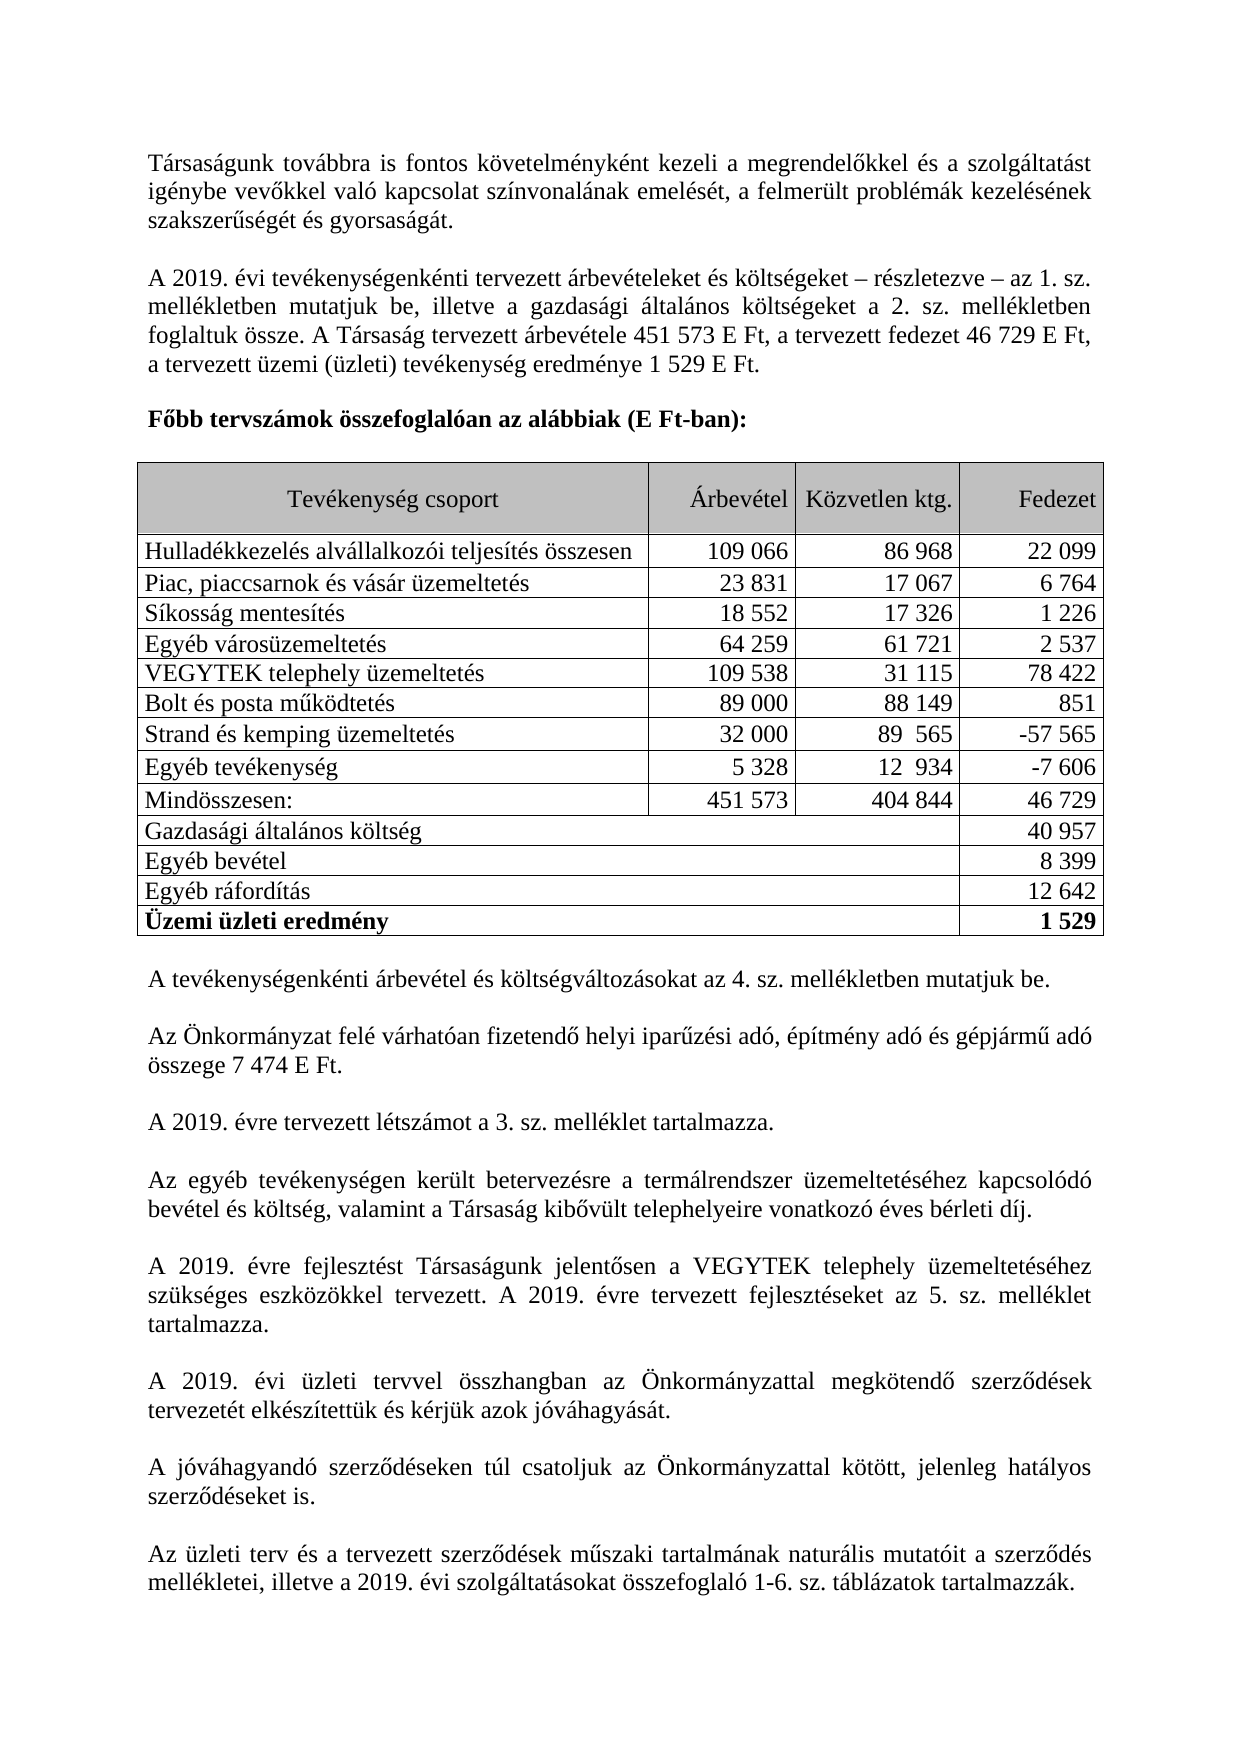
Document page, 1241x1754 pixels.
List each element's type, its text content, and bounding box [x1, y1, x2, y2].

table_cell 17 067 [796, 568, 959, 597]
table_cell 8 399 [960, 846, 1103, 875]
table_cell 18 552 [649, 598, 795, 628]
table_cell Üzemi üzleti eredmény [138, 906, 959, 934]
table_cell 6 764 [960, 568, 1103, 597]
table_cell 22 099 [960, 535, 1103, 567]
table_cell 64 259 [649, 629, 795, 657]
text A 2019. évi üzleti tervvel összhangban az Önkormányzattal megkötendő szerződések tervezetét elkészítettük és kérjük azok jóváhagyását. [148, 1366, 1092, 1424]
table_cell Mindösszesen: [138, 784, 648, 815]
table_cell 86 968 [796, 535, 959, 567]
table_cell -7 606 [960, 751, 1103, 783]
text Az üzleti terv és a tervezett szerződések műszaki tartalmának naturális mutatóit a szerződés mellékletei, illetve a 2019. évi szolgáltatásokat összefoglaló 1-6. sz. táblázatok tartalmazzák. [148, 1539, 1092, 1596]
table_cell 404 844 [796, 784, 959, 815]
table_cell Piac, piaccsarnok és vásár üzemeltetés [138, 568, 648, 597]
table_cell 61 721 [796, 629, 959, 657]
table_cell -57 565 [960, 718, 1103, 750]
table_cell Gazdasági általános költség [138, 816, 959, 845]
table_cell 5 328 [649, 751, 795, 783]
table_cell Hulladékkezelés alvállalkozói teljesítés összesen [138, 535, 648, 567]
table_cell 23 831 [649, 568, 795, 597]
table_cell 109 066 [649, 535, 795, 567]
table_cell Síkosság mentesítés [138, 598, 648, 628]
text Főbb tervszámok összefoglalóan az alábbiak (E Ft-ban): [148, 404, 1092, 433]
text A tevékenységenkénti árbevétel és költségváltozásokat az 4. sz. mellékletben mutatjuk be. [148, 964, 1092, 993]
table_cell 1 226 [960, 598, 1103, 628]
table_cell Egyéb bevétel [138, 846, 959, 875]
text Az Önkormányzat felé várhatóan fizetendő helyi iparűzési adó, építmény adó és gépjármű adó összege 7 474 E Ft. [148, 1021, 1092, 1079]
table_header Árbevétel [649, 463, 795, 533]
table_cell 851 [960, 688, 1103, 717]
table_cell Egyéb városüzemeltetés [138, 629, 648, 657]
table_cell VEGYTEK telephely üzemeltetés [138, 659, 648, 687]
text A jóváhagyandó szerződéseken túl csatoljuk az Önkormányzattal kötött, jelenleg hatályos szerződéseket is. [148, 1452, 1092, 1510]
text A 2019. évre tervezett létszámot a 3. sz. melléklet tartalmazza. [148, 1107, 1092, 1136]
table_cell Egyéb ráfordítás [138, 876, 959, 905]
table_cell 46 729 [960, 784, 1103, 815]
table_cell 12 934 [796, 751, 959, 783]
table_header Fedezet [960, 463, 1103, 533]
table_cell Egyéb tevékenység [138, 751, 648, 783]
table_cell 1 529 [960, 906, 1103, 934]
table_cell 17 326 [796, 598, 959, 628]
table_cell 451 573 [649, 784, 795, 815]
table_cell 565 [796, 718, 959, 750]
table_cell 2 537 [960, 629, 1103, 657]
table_cell 88 149 [796, 688, 959, 717]
table_header Közvetlen ktg. [796, 463, 959, 533]
table_cell Bolt és posta működtetés [138, 688, 648, 717]
table_cell 32 000 [649, 718, 795, 750]
text Az egyéb tevékenységen került betervezésre a termálrendszer üzemeltetéséhez kapcsolódó bevétel és költség, valamint a Társaság kibővült telephelyeire vonatkozó éves bérleti díj. [148, 1165, 1092, 1222]
table_header Tevékenység csoport [138, 463, 648, 533]
table_cell Strand és kemping üzemeltetés [138, 718, 648, 750]
table_cell 31 115 [796, 659, 959, 687]
table_cell 40 957 [960, 816, 1103, 845]
table_cell 78 422 [960, 659, 1103, 687]
text A 2019. évre fejlesztést Társaságunk jelentősen a VEGYTEK telephely üzemeltetéséhez szükséges eszközökkel tervezett. A 2019. évre tervezett fejlesztéseket az 5. sz. melléklet tartalmazza. [148, 1251, 1092, 1337]
table_cell 89 000 [649, 688, 795, 717]
text Társaságunk továbbra is fontos követelményként kezeli a megrendelőkkel és a szolgáltatást igénybe vevőkkel való kapcsolat színvonalának emelését, a felmerült problémák kezelésének szakszerűségét és gyorsaságát. [148, 148, 1092, 234]
table_cell 109 538 [649, 659, 795, 687]
text A 2019. évi tevékenységenkénti tervezett árbevételeket és költségeket – részletezve – az 1. sz. mellékletben mutatjuk be, illetve a gazdasági általános költségeket a 2. sz. mellékletben foglaltuk össze. A Társaság tervezett árbevétele 451 573 E Ft, a tervezett fedezet 46 729 E Ft, a tervezett üzemi (üzleti) tevékenység eredménye 1 529 E Ft. [148, 263, 1092, 378]
table_cell 12 642 [960, 876, 1103, 905]
